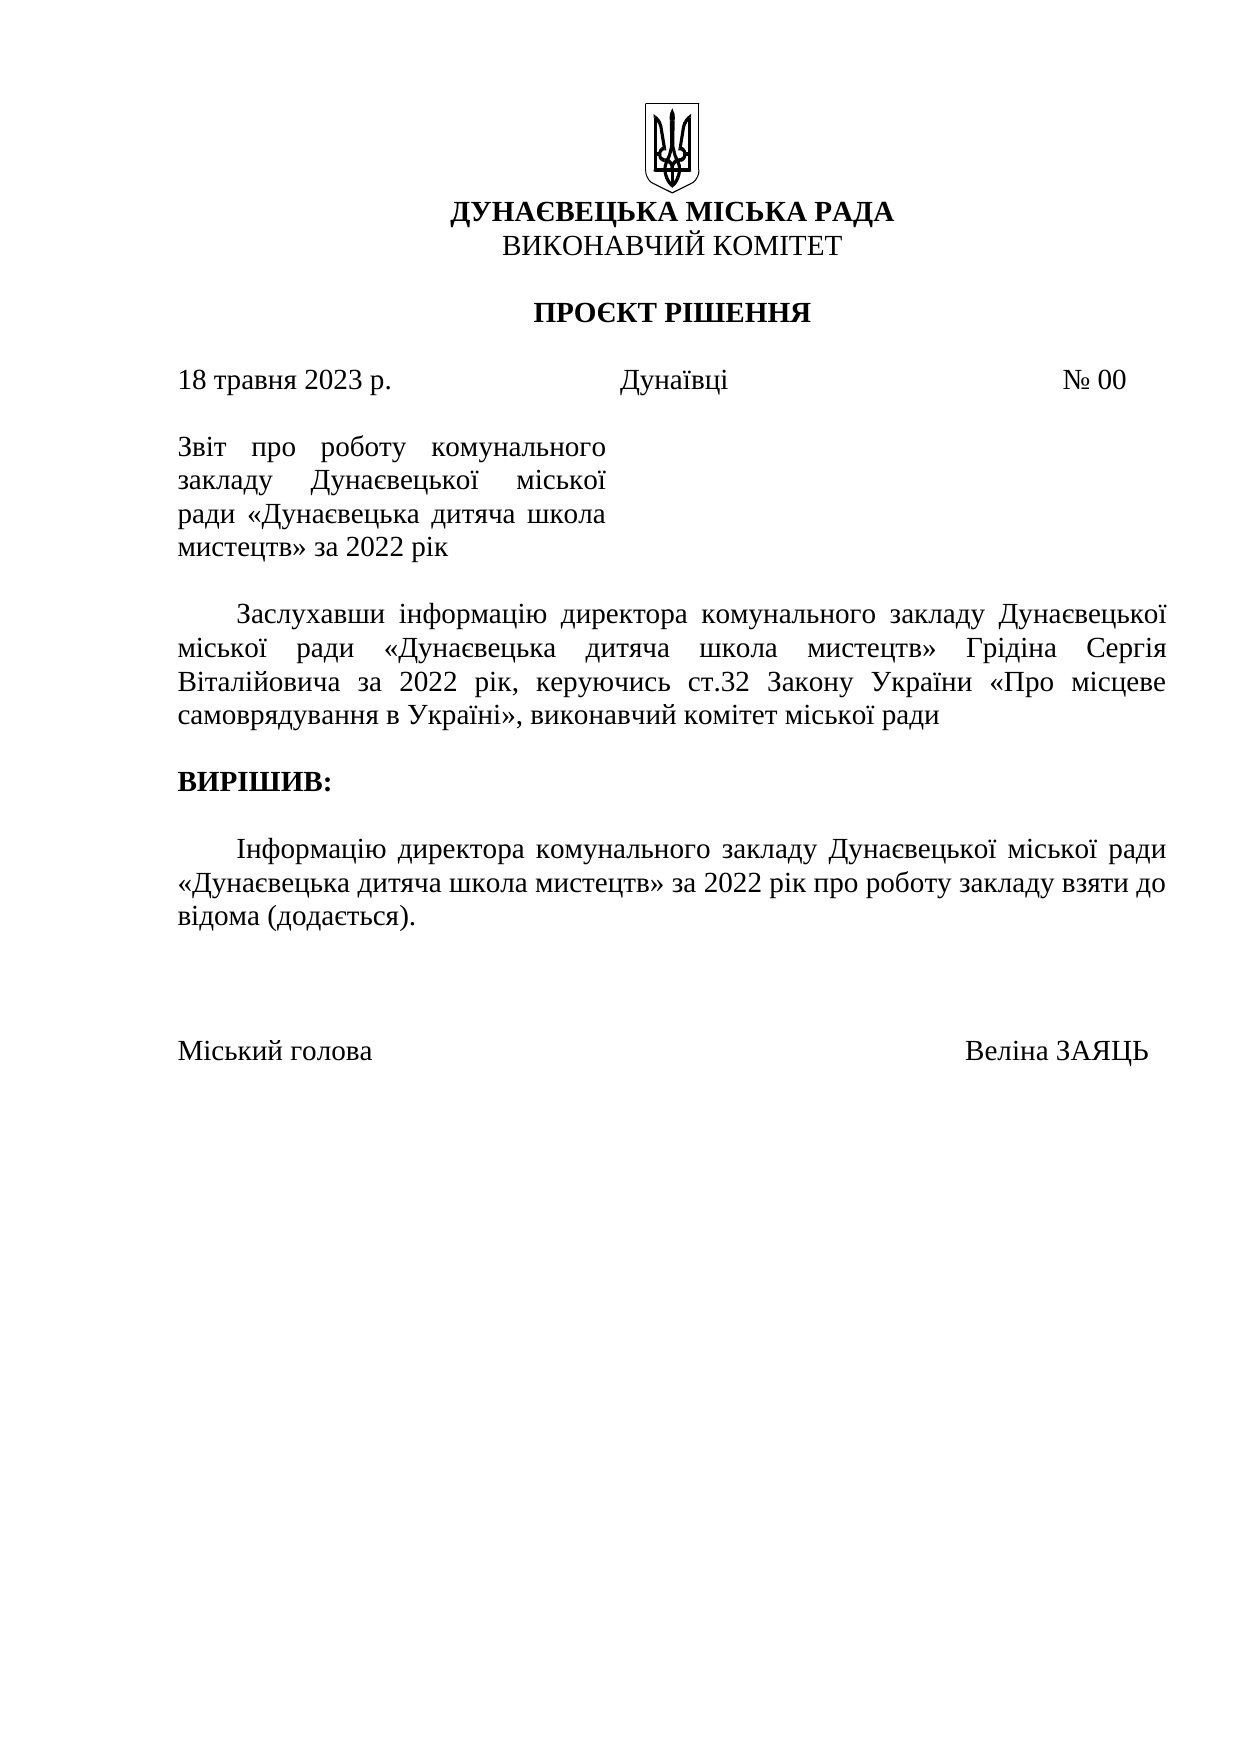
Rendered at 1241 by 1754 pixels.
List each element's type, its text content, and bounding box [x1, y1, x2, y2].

text Інформацію директора комунального закладу Дунаєвецької міської ради «Дунаєвецька дитяча школа мистецтв» за 2022 рік про роботу закладу взяти до відома (додається). [177, 831, 1167, 932]
text Заслухавши інформацію директора комунального закладу Дунаєвецької міської ради «Дунаєвецька дитяча школа мистецтв» Грідіна Сергія Віталійовича за 2022 рік, керуючись ст.32 Закону України «Про місцеве самоврядування в Україні», виконавчий комітет міської ради [177, 597, 1167, 731]
text ВИКОНАВЧИЙ КОМІТЕТ [177, 228, 1167, 261]
text ВИРІШИВ: [177, 764, 1167, 798]
text ПРОЄКТ РІШЕННЯ [177, 295, 1167, 328]
text ДУНАЄВЕЦЬКА МІСЬКА РАДА [177, 194, 1167, 228]
text Звіт про роботу комунального закладу Дунаєвецької міської ради «Дунаєвецька дитяча школа мистецтв» за 2022 рік [177, 429, 606, 563]
text Міський голова Веліна ЗАЯЦЬ [177, 1033, 1167, 1066]
text 18 травня 2023 р. Дунаївці № 00 [177, 362, 1167, 395]
